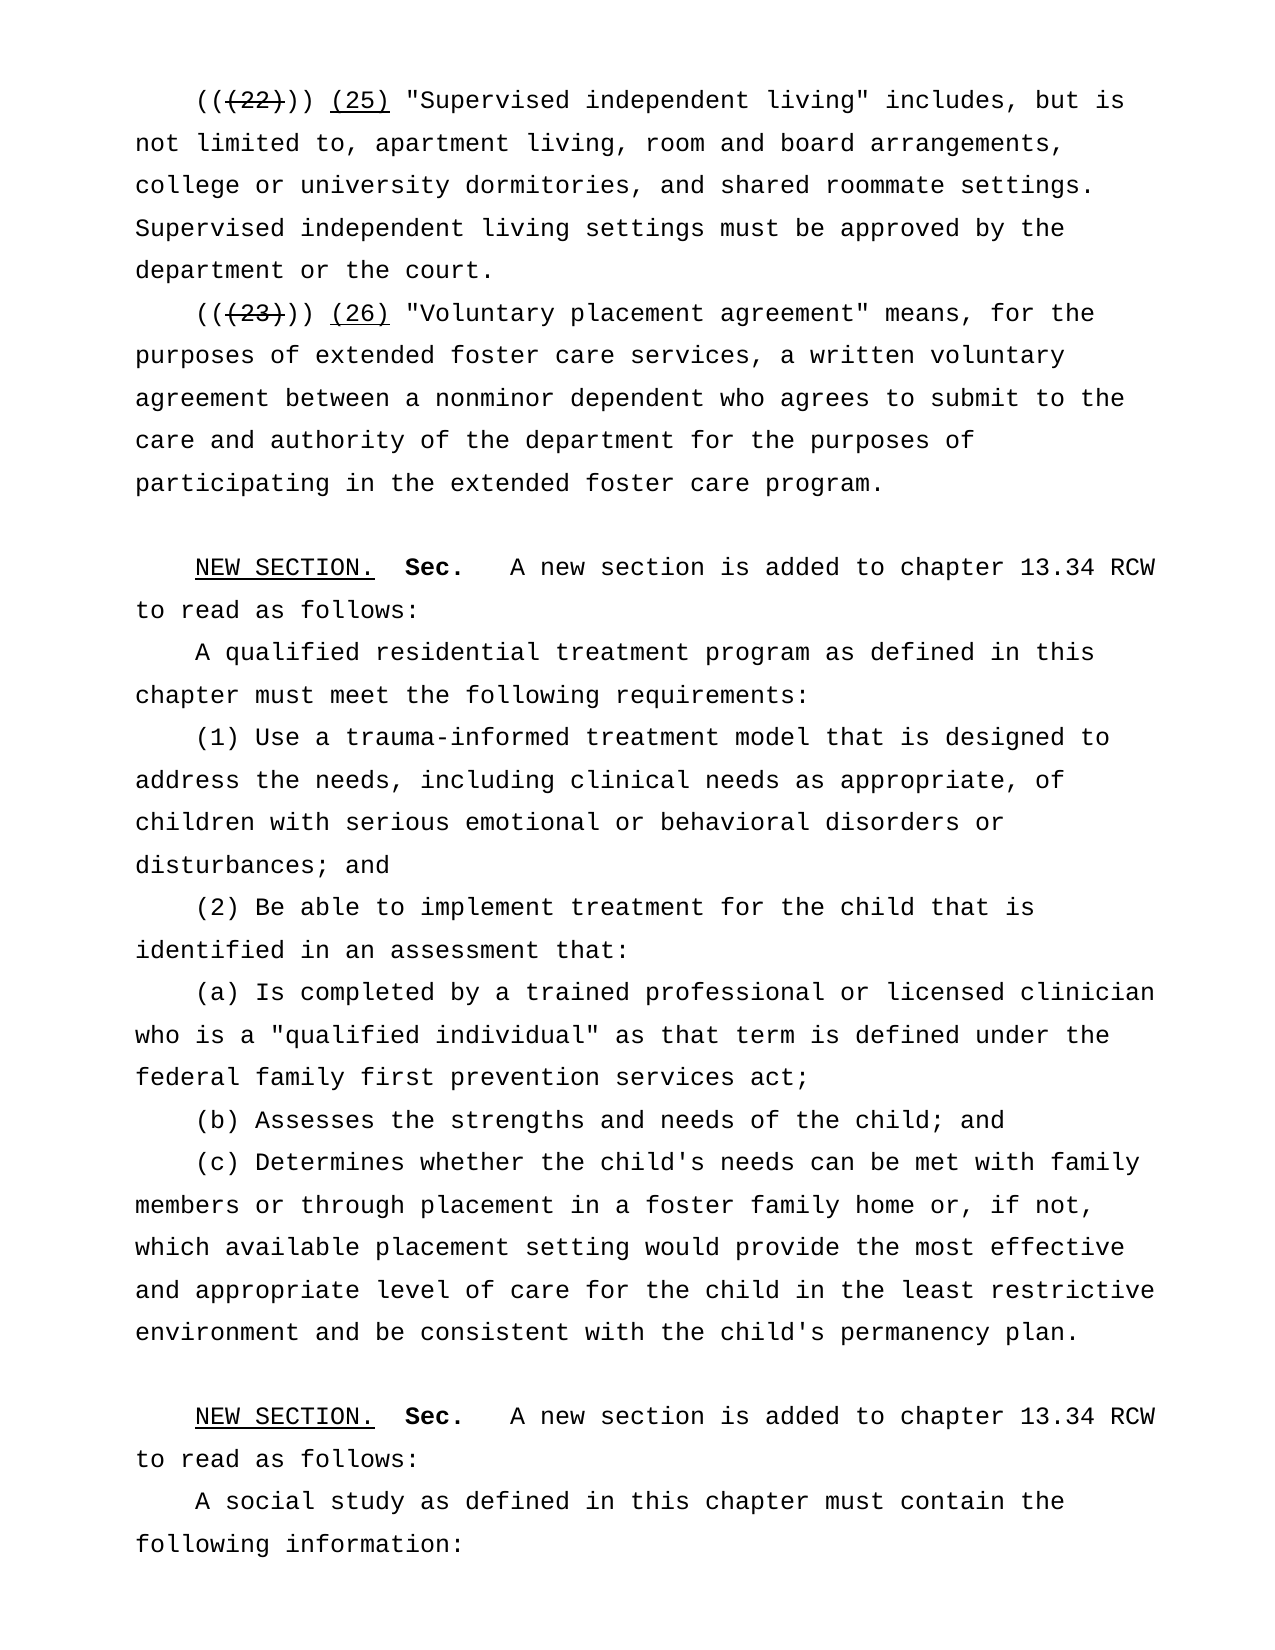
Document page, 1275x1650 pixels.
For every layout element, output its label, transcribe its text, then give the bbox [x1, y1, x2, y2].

text NEW SECTION. Sec. A new section is added to chapter 13.34 RCW to read as follows: [135, 542, 1170, 627]
text A qualified residential treatment program as defined in this chapter must meet the following requirements: [135, 627, 1170, 712]
text (((22))) (25) "Supervised independent living" includes, but is not limited to, apartment living, room and board arrangements, college or university dormitories, and shared roommate settings. Supervised independent living settings must be approved by the department or the court. [135, 75, 1170, 287]
text (a) Is completed by a trained professional or licensed clinician who is a "qualified individual" as that term is defined under the federal family first prevention services act; [135, 967, 1170, 1094]
text (((23))) (26) "Voluntary placement agreement" means, for the purposes of extended foster care services, a written voluntary agreement between a nonminor dependent who agrees to submit to the care and authority of the department for the purposes of participating in the extended foster care program. [135, 287, 1170, 500]
text A social study as defined in this chapter must contain the following information: [135, 1476, 1170, 1561]
text (c) Determines whether the child's needs can be met with family members or through placement in a foster family home or, if not, which available placement setting would provide the most effective and appropriate level of care for the child in the least restrictive environment and be consistent with the child's permanency plan. [135, 1137, 1170, 1349]
text (b) Assesses the strengths and needs of the child; and [135, 1094, 1170, 1137]
text NEW SECTION. Sec. A new section is added to chapter 13.34 RCW to read as follows: [135, 1391, 1170, 1476]
text (2) Be able to implement treatment for the child that is identified in an assessment that: [135, 882, 1170, 967]
text (1) Use a trauma-informed treatment model that is designed to address the needs, including clinical needs as appropriate, of children with serious emotional or behavioral disorders or disturbances; and [135, 712, 1170, 882]
